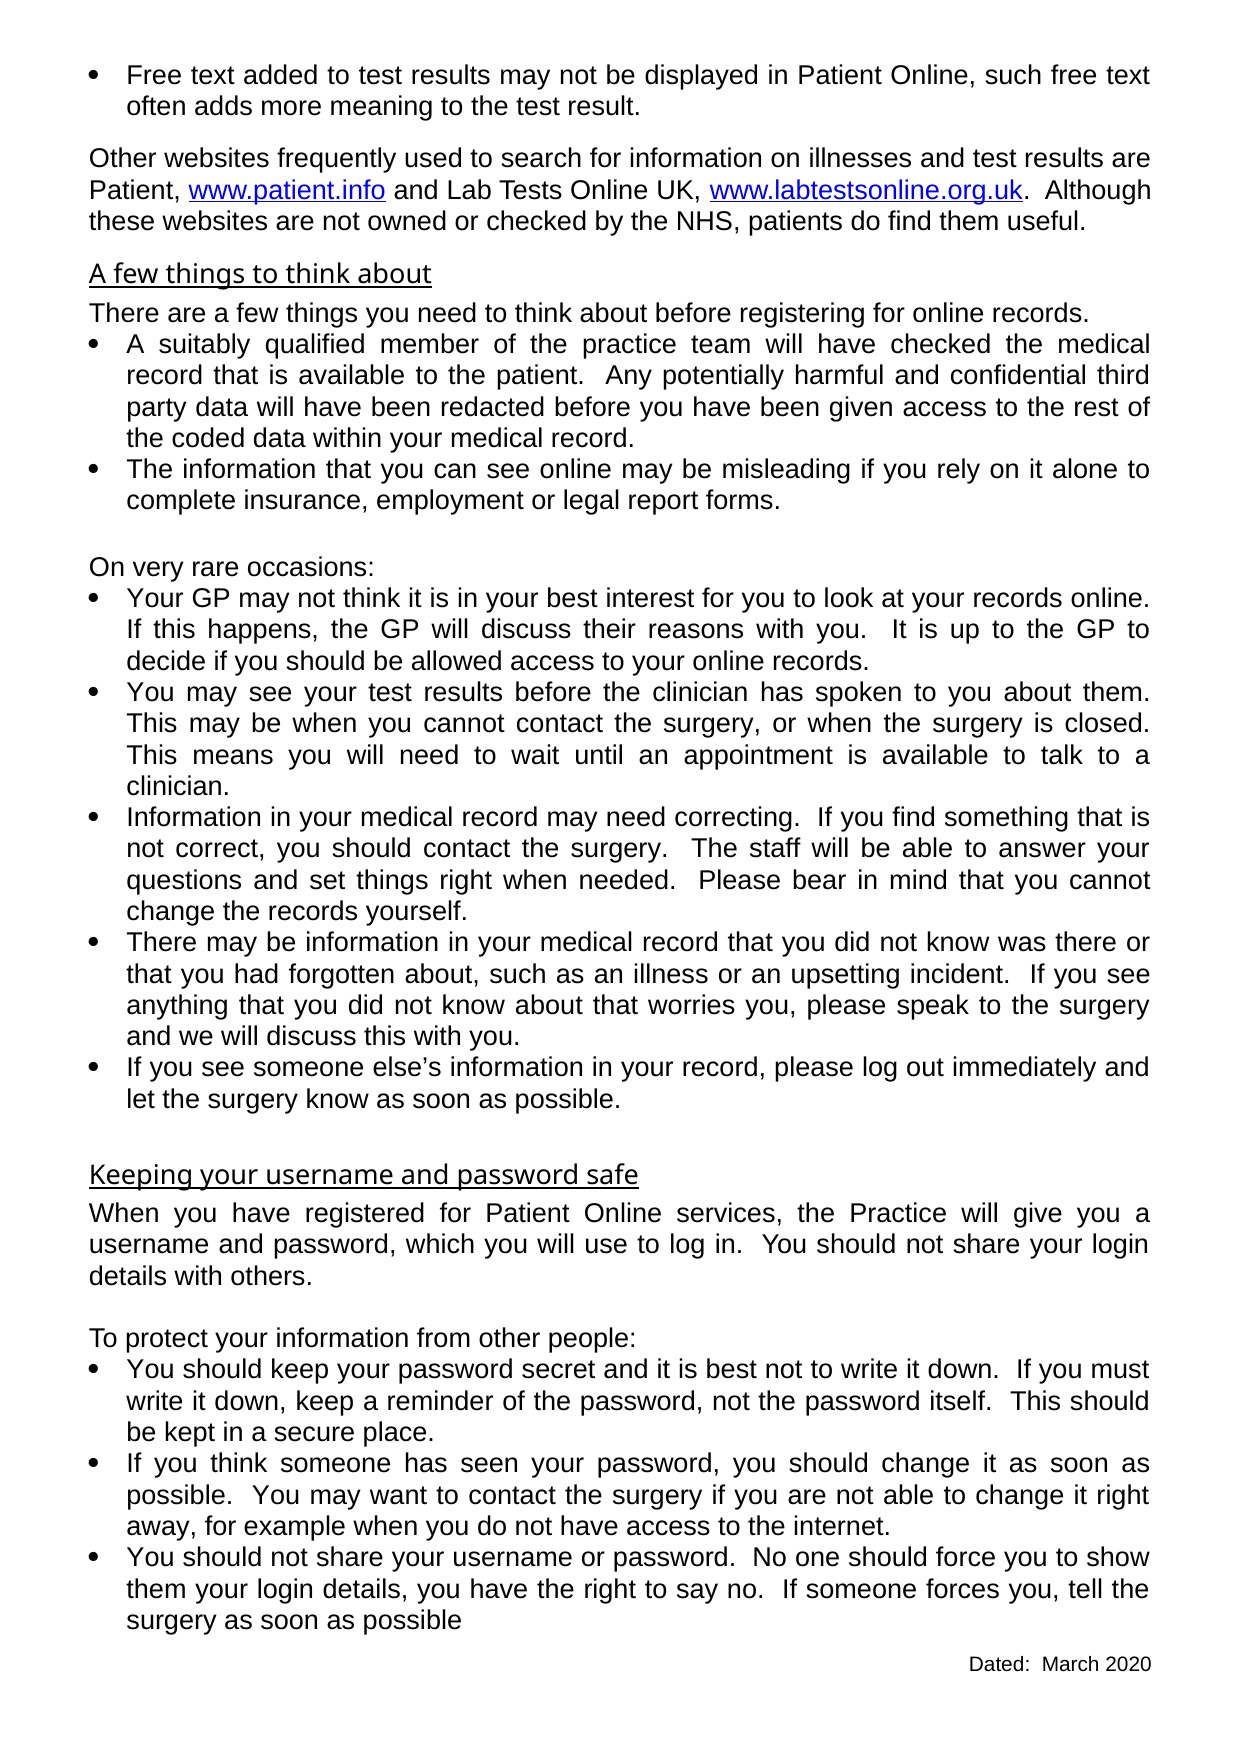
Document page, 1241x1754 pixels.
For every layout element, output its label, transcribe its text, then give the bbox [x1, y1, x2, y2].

list Your GP may not think it is in your best interest for you to look at your records online. If this happens, the GP will discuss their reasons with you. It is up to the GP to decide if you should be allowed access to your online records. [89, 582, 1152, 676]
text There are a few things you need to think about before registering for online records. [89, 297, 1152, 328]
text To protect your information from other people: [89, 1322, 1152, 1353]
list If you think someone has seen your password, you should change it as soon as possible. You may want to contact the surgery if you are not able to change it right away, for example when you do not have access to the internet. [89, 1447, 1152, 1541]
text Keeping your username and password safe [89, 1156, 1152, 1192]
list If you see someone else’s information in your record, please log out immediately and let the surgery know as soon as possible. [89, 1051, 1152, 1114]
list You may see your test results before the clinician has spoken to you about them. This may be when you cannot contact the surgery, or when the surgery is closed. This means you will need to wait until an appointment is available to talk to a clinician. [89, 676, 1152, 801]
text When you have registered for Patient Online services, the Practice will give you a username and password, which you will use to log in. You should not share your login details with others. [89, 1197, 1152, 1291]
text A few things to think about [89, 255, 1152, 292]
text Other websites frequently used to search for information on illnesses and test results are Patient, www.patient.info and Lab Tests Online UK, www.labtestsonline.org.uk. Although these websites are not owned or checked by the NHS, patients do find them useful. [89, 142, 1152, 236]
text On very rare occasions: [89, 551, 1152, 582]
list You should keep your password secret and it is best not to write it down. If you must write it down, keep a reminder of the password, not the password itself. This should be kept in a secure place. [89, 1353, 1152, 1447]
list Information in your medical record may need correcting. If you find something that is not correct, you should contact the surgery. The staff will be able to answer your questions and set things right when needed. Please bear in mind that you cannot change the records yourself. [89, 801, 1152, 926]
list The information that you can see online may be misleading if you rely on it alone to complete insurance, employment or legal report forms. [89, 453, 1152, 516]
list There may be information in your medical record that you did not know was there or that you had forgotten about, such as an illness or an upsetting incident. If you see anything that you did not know about that worries you, please speak to the surgery and we will discuss this with you. [89, 926, 1152, 1051]
list Free text added to test results may not be displayed in Patient Online, such free text often adds more meaning to the test result. [89, 59, 1152, 122]
list A suitably qualified member of the practice team will have checked the medical record that is available to the patient. Any potentially harmful and confidential third party data will have been redacted before you have been given access to the rest of the coded data within your medical record. [89, 328, 1152, 453]
list You should not share your username or password. No one should force you to show them your login details, you have the right to say no. If someone forces you, tell the surgery as soon as possible [89, 1541, 1152, 1635]
